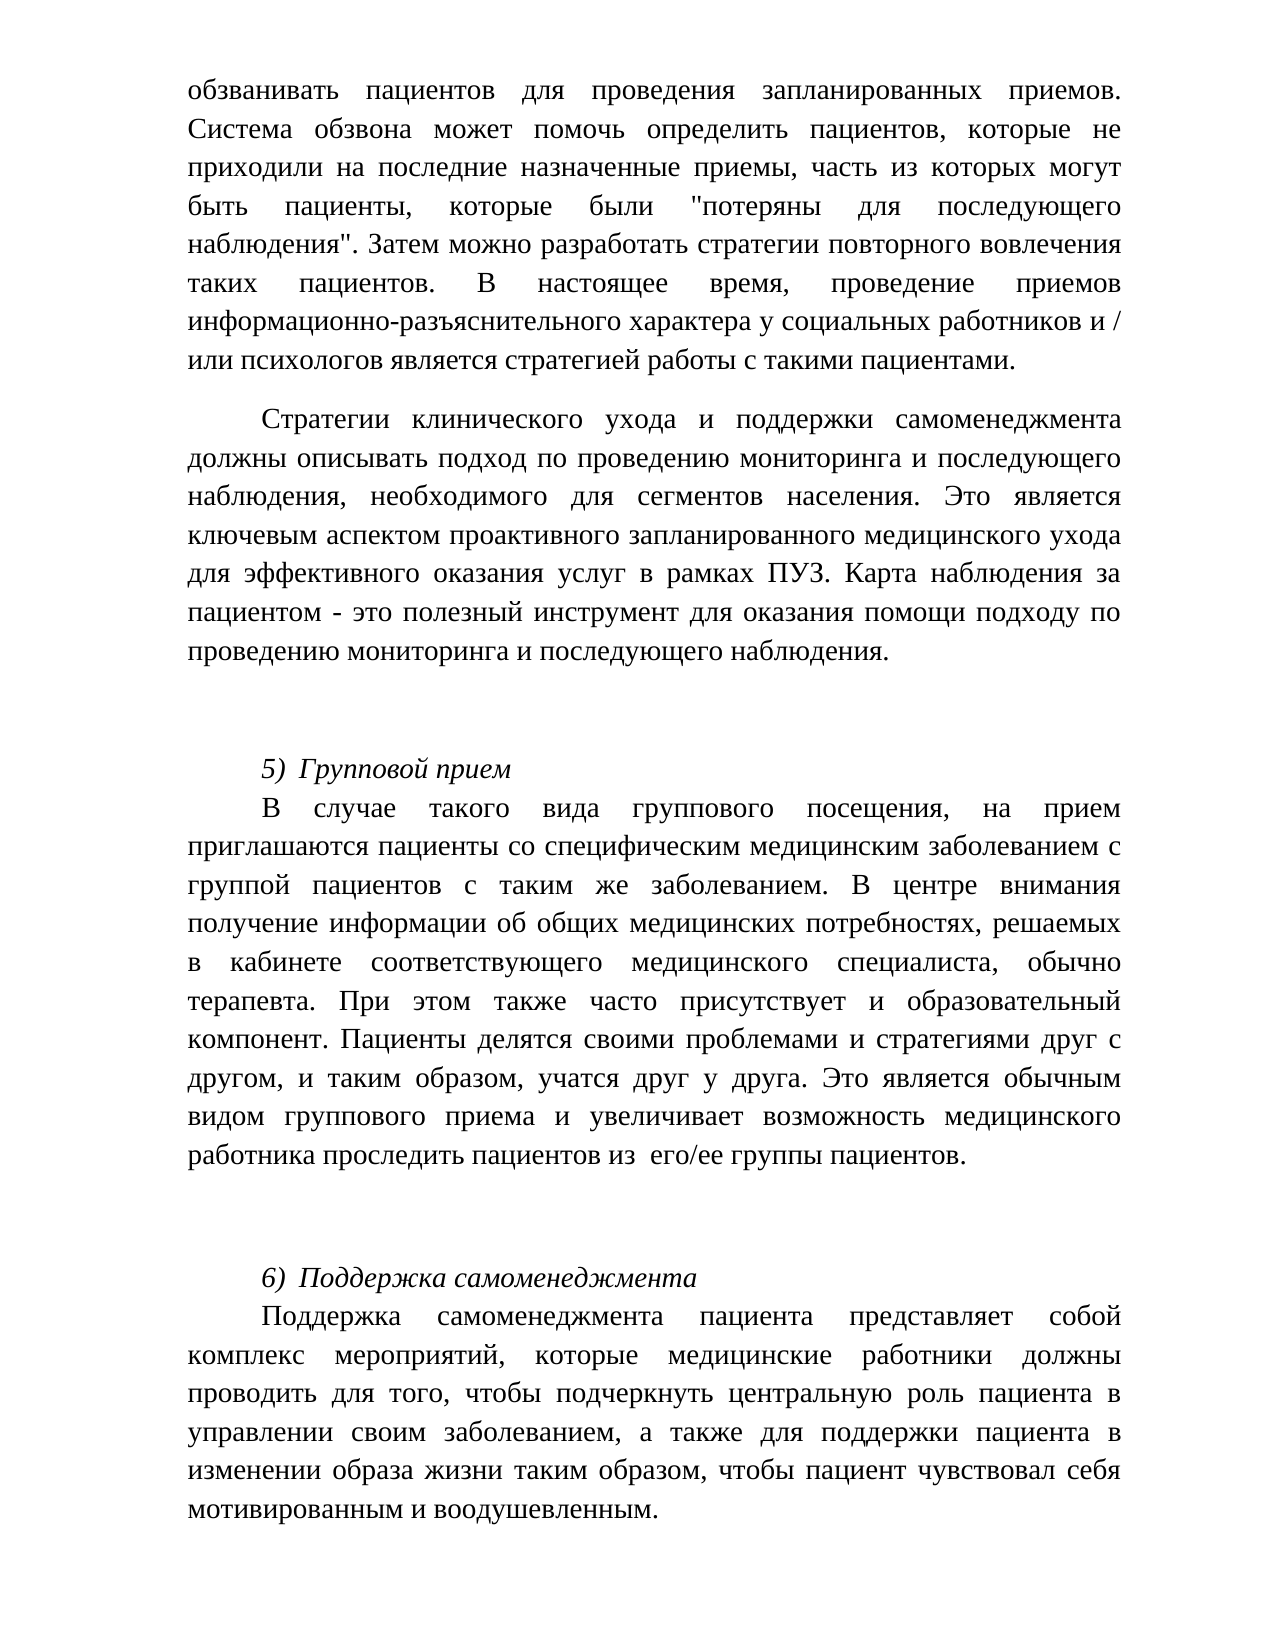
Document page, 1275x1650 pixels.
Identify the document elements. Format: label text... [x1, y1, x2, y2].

list Групповой прием [261, 751, 1122, 785]
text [187, 72, 1122, 376]
text Стратегии клинического ухода и поддержки самоменеджмента должны описывать подход по проведению мониторинга и последующего наблюдения, необходимого для сегментов населения. Это является ключевым аспектом проактивного запланированного медицинского ухода для эффективного оказания услуг в рамках ПУЗ. Карта наблюдения за пациентом - это полезный инструмент для оказания помощи подходу по проведению мониторинга и последующего наблюдения. [187, 401, 1122, 666]
text В случае такого вида группового посещения, на прием приглашаются пациенты со специфическим медицинским заболеванием с группой пациентов с таким же заболеванием. В центре внимания получение информации об общих медицинских потребностях, решаемых в кабинете соответствующего медицинского специалиста, обычно терапевта. При этом также часто присутствует и образовательный компонент. Пациенты делятся своими проблемами и стратегиями друг с другом, и таким образом, учатся друг у друга. Это является обычным видом группового приема и увеличивает возможность медицинского работника проследить пациентов из его/ее группы пациентов. [187, 790, 1122, 1170]
list Поддержка самоменеджмента [261, 1260, 1122, 1293]
text Поддержка самоменеджмента пациента представляет собой комплекс мероприятий, которые медицинские работники должны проводить для того, чтобы подчеркнуть центральную роль пациента в управлении своим заболеванием, а также для поддержки пациента в изменении образа жизни таким образом, чтобы пациент чувствовал себя мотивированным и воодушевленным. [187, 1298, 1122, 1524]
